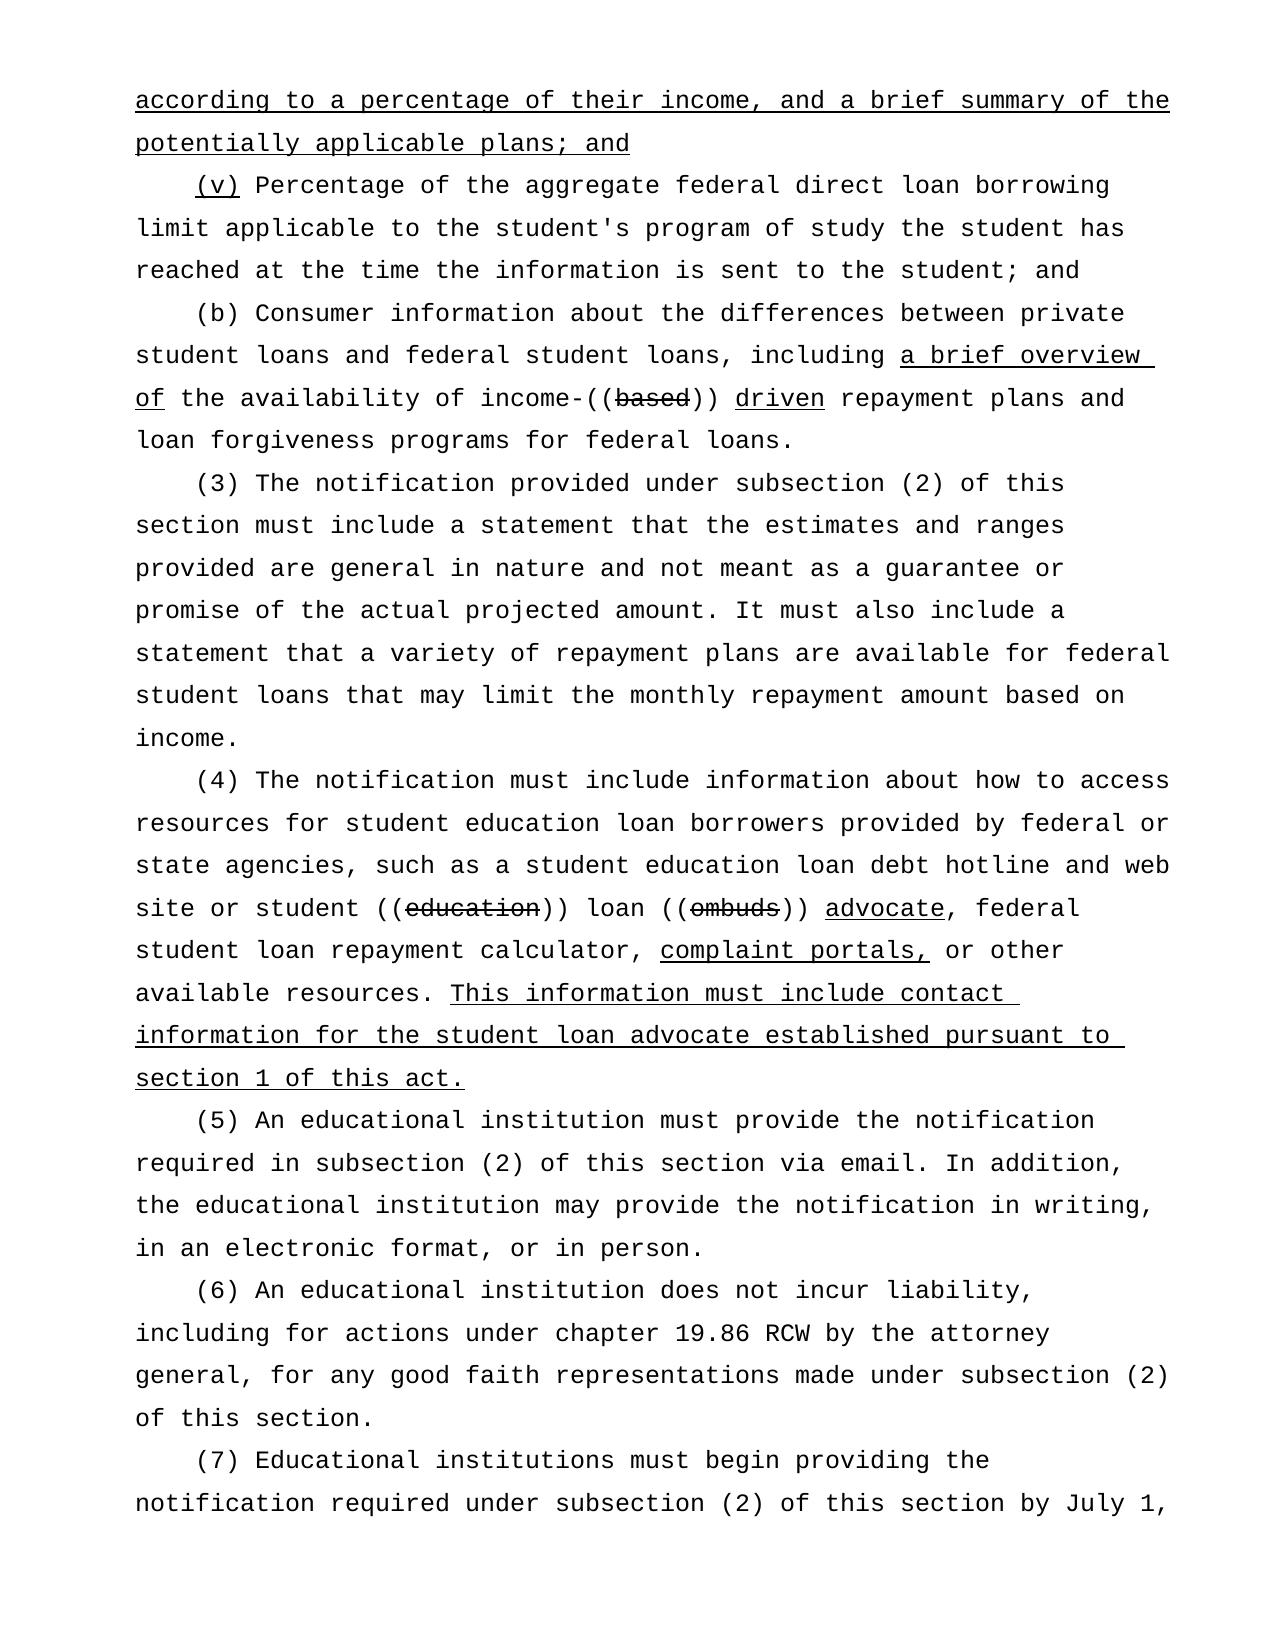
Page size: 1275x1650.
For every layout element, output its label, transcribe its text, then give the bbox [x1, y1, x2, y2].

text (5) An educational institution must provide the notification required in subsection (2) of this section via email. In addition, the educational institution may provide the notification in writing, in an electronic format, or in person. [135, 1095, 1170, 1265]
text (3) The notification provided under subsection (2) of this section must include a statement that the estimates and ranges provided are general in nature and not meant as a guarantee or promise of the actual projected amount. It must also include a statement that a variety of repayment plans are available for federal student loans that may limit the monthly repayment amount based on income. [135, 457, 1170, 755]
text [135, 75, 1170, 111]
text (4) The notification must include information about how to access resources for student education loan borrowers provided by federal or state agencies, such as a student education loan debt hotline and web site or student ((education)) loan ((ombuds)) advocate, federal student loan repayment calculator, complaint portals, or other available resources. This information must include contact information for the student loan advocate established pursuant to section 1 of this act. [135, 755, 1170, 1095]
text (6) An educational institution does not incur liability, including for actions under chapter 19.86 RCW by the attorney general, for any good faith representations made under subsection (2) of this section. [135, 1265, 1170, 1435]
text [135, 113, 1170, 160]
text (b) Consumer information about the differences between private student loans and federal student loans, including a brief overview of the availability of income-((based)) driven repayment plans and loan forgiveness programs for federal loans. [135, 287, 1170, 457]
text (v) Percentage of the aggregate federal direct loan borrowing limit applicable to the student's program of study the student has reached at the time the information is sent to the student; and [135, 160, 1170, 287]
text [135, 1435, 1170, 1520]
